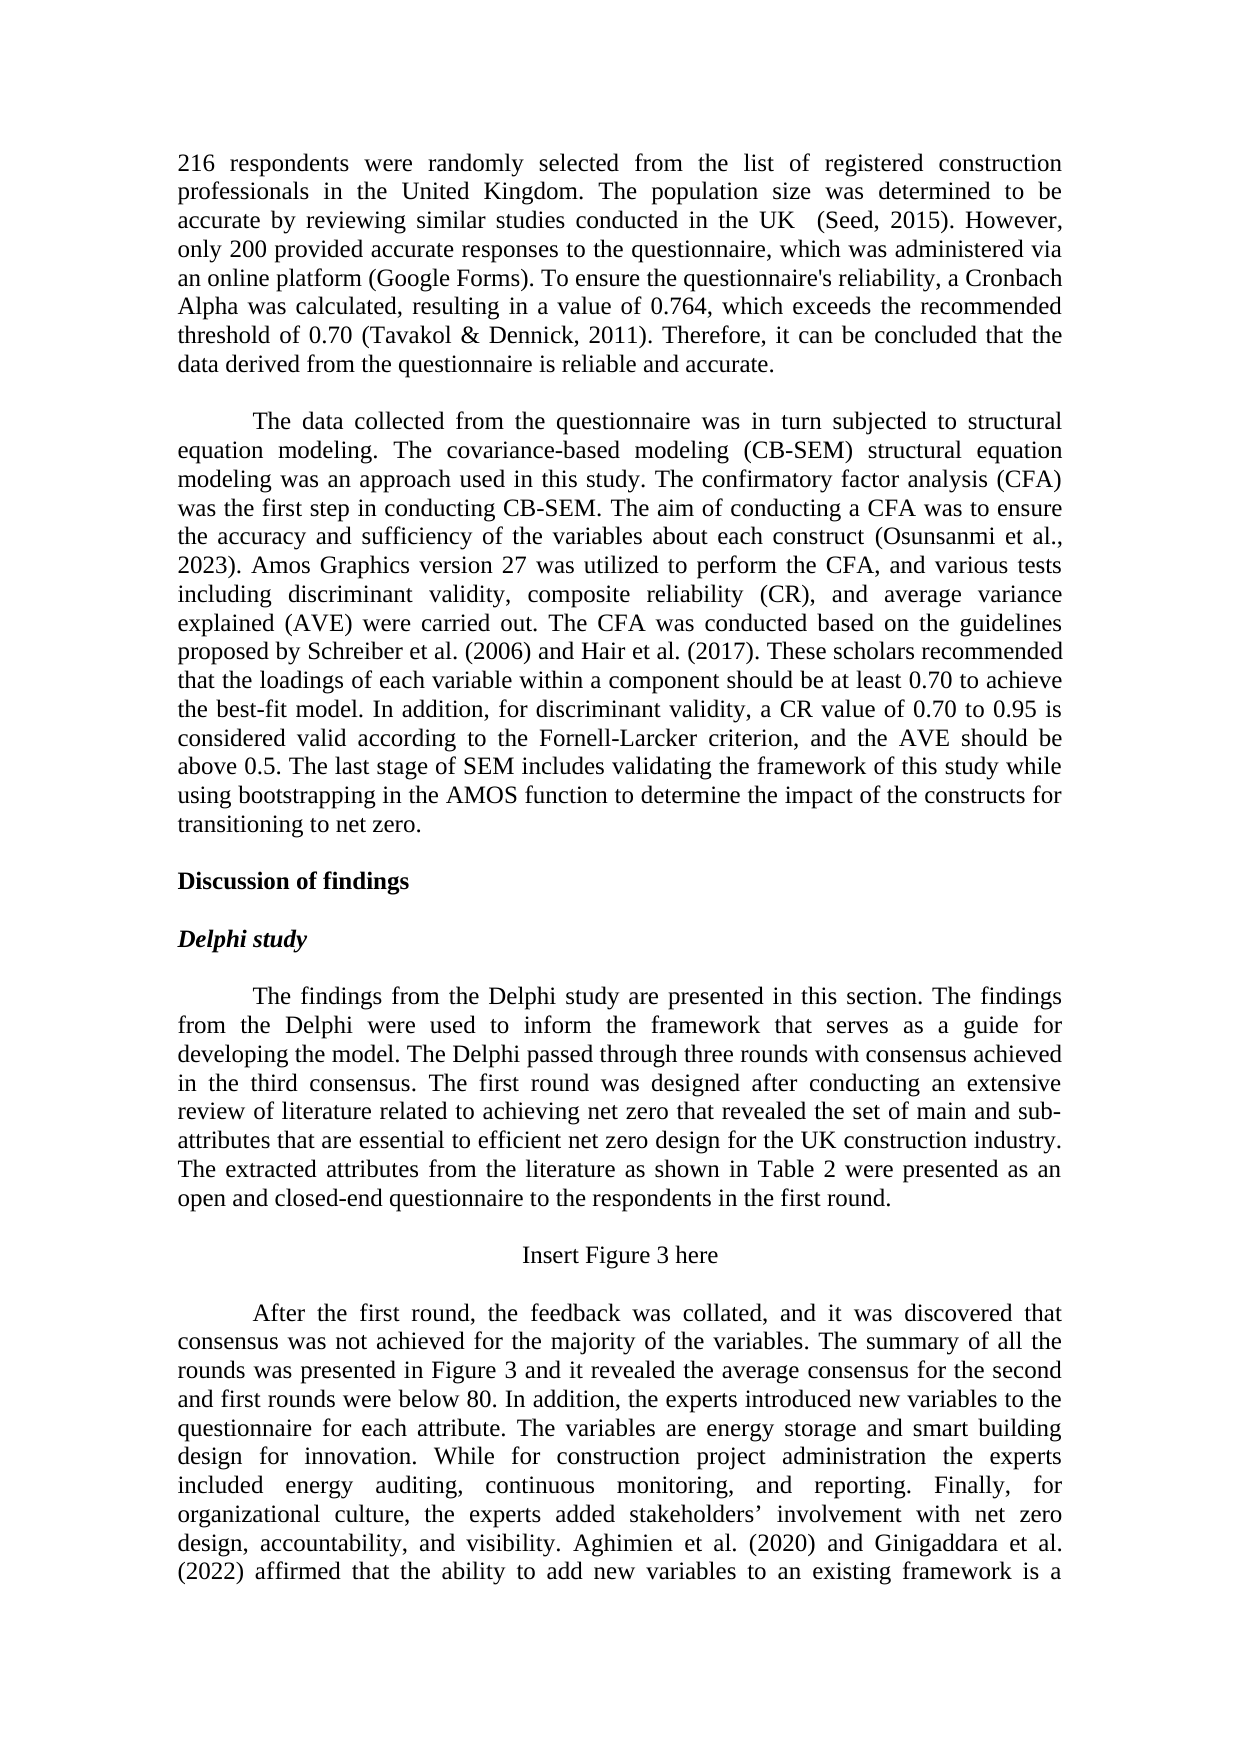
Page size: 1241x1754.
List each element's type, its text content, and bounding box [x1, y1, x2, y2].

text Insert Figure 3 here [177, 1240, 1063, 1269]
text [177, 148, 1063, 378]
text Discussion of findings [177, 866, 1063, 895]
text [177, 1298, 1063, 1585]
text The findings from the Delphi study are presented in this section. The findings from the Delphi were used to inform the framework that serves as a guide for developing the model. The Delphi passed through three rounds with consensus achieved in the third consensus. The first round was designed after conducting an extensive review of literature related to achieving net zero that revealed the set of main and sub-attributes that are essential to efficient net zero design for the UK construction industry. The extracted attributes from the literature as shown in Table 2 were presented as an open and closed-end questionnaire to the respondents in the first round. [177, 981, 1063, 1211]
text Delphi study [177, 924, 1063, 953]
text The data collected from the questionnaire was in turn subjected to structural equation modeling. The covariance-based modeling (CB-SEM) structural equation modeling was an approach used in this study. The confirmatory factor analysis (CFA) was the first step in conducting CB-SEM. The aim of conducting a CFA was to ensure the accuracy and sufficiency of the variables about each construct (Osunsanmi et al., 2023). Amos Graphics version 27 was utilized to perform the CFA, and various tests including discriminant validity, composite reliability (CR), and average variance explained (AVE) were carried out. The CFA was conducted based on the guidelines proposed by Schreiber et al. (2006) and Hair et al. (2017). These scholars recommended that the loadings of each variable within a component should be at least 0.70 to achieve the best-fit model. In addition, for discriminant validity, a CR value of 0.70 to 0.95 is considered valid according to the Fornell-Larcker criterion, and the AVE should be above 0.5. The last stage of SEM includes validating the framework of this study while using bootstrapping in the AMOS function to determine the impact of the constructs for transitioning to net zero. [177, 406, 1063, 838]
